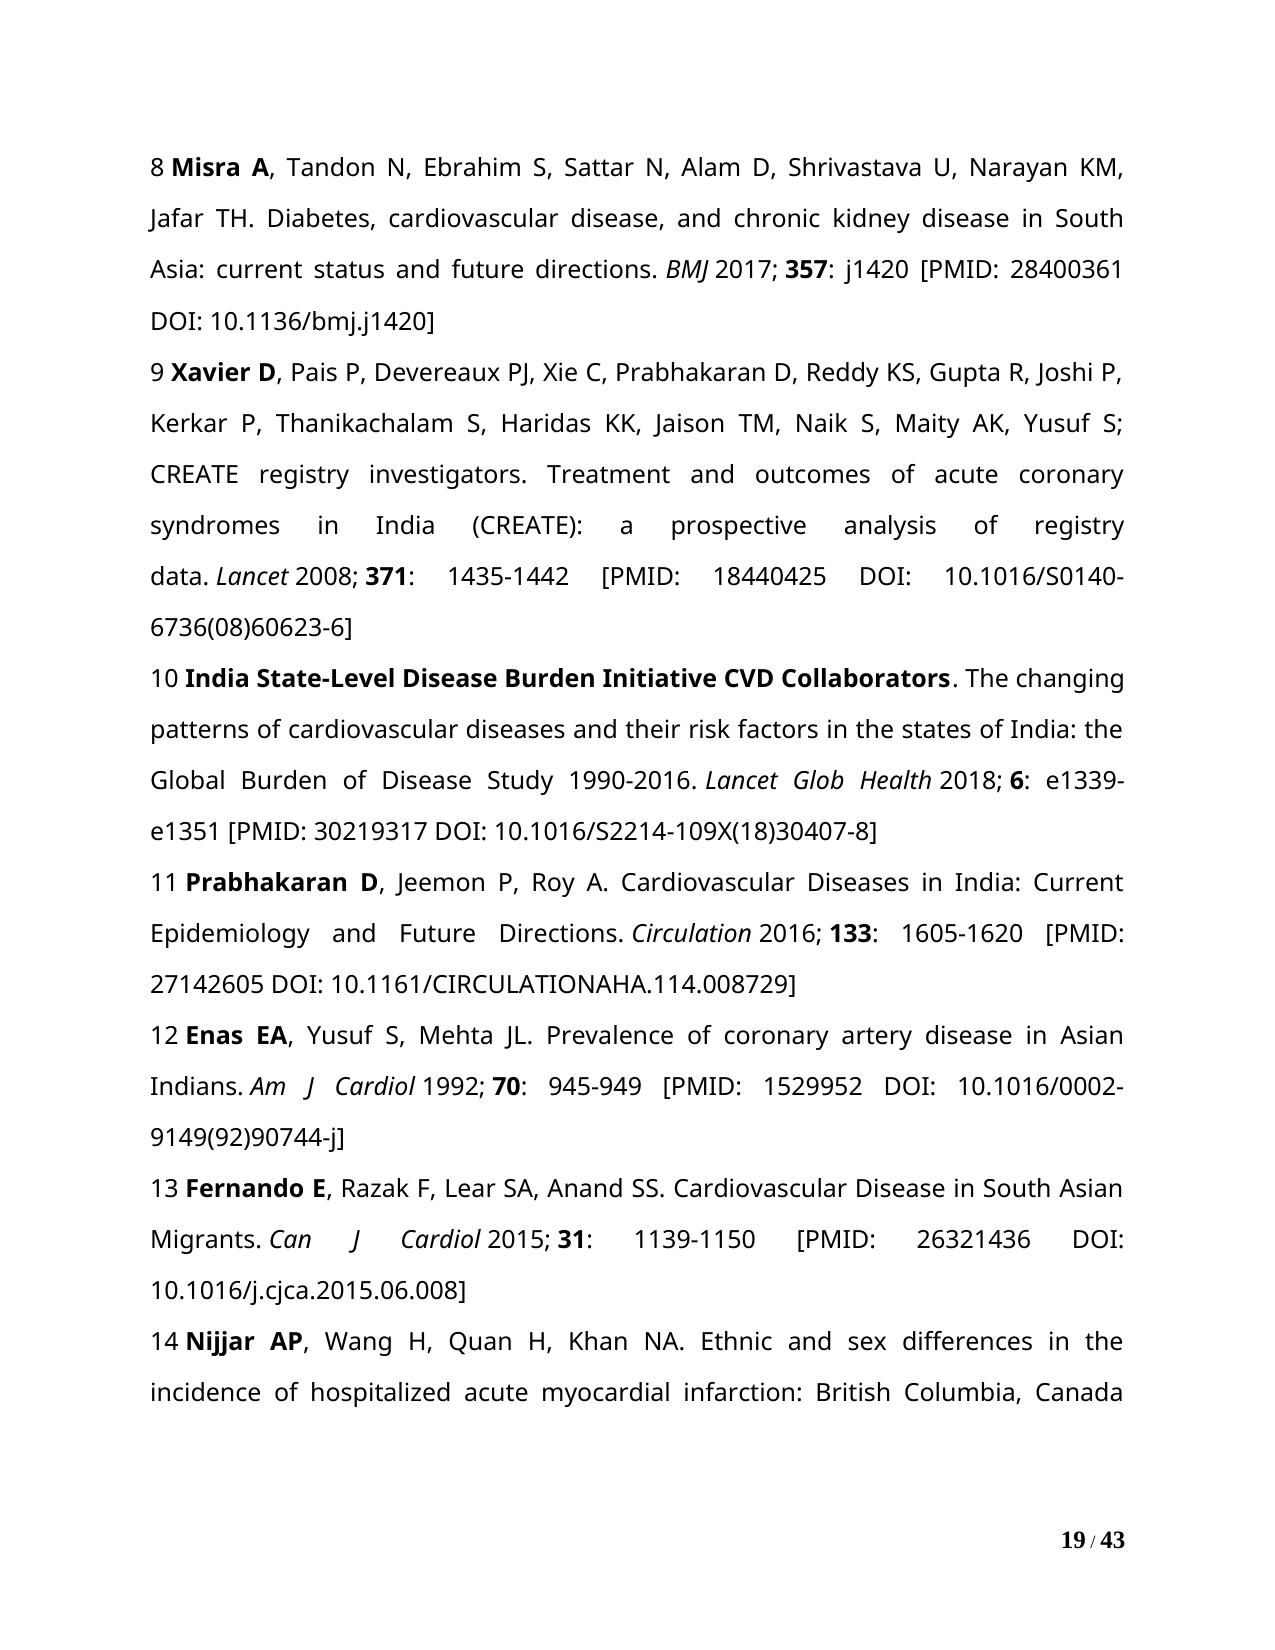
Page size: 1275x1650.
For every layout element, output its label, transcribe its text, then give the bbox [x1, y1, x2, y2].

text 10 India State-Level Disease Burden Initiative CVD Collaborators. The changing patterns of cardiovascular diseases and their risk factors in the states of India: the Global Burden of Disease Study 1990-2016. Lancet Glob Health 2018; 6: e1339-e1351 [PMID: 30219317 DOI: 10.1016/S2214-109X(18)30407-8] [150, 660, 1125, 848]
text 8 Misra A, Tandon N, Ebrahim S, Sattar N, Alam D, Shrivastava U, Narayan KM, Jafar TH. Diabetes, cardiovascular disease, and chronic kidney disease in South Asia: current status and future directions. BMJ 2017; 357: j1420 [PMID: 28400361 DOI: 10.1136/bmj.j1420] [150, 150, 1125, 337]
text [150, 1324, 1125, 1409]
text 11 Prabhakaran D, Jeemon P, Roy A. Cardiovascular Diseases in India: Current Epidemiology and Future Directions. Circulation 2016; 133: 1605-1620 [PMID: 27142605 DOI: 10.1161/CIRCULATIONAHA.114.008729] [150, 864, 1125, 1001]
text 12 Enas EA, Yusuf S, Mehta JL. Prevalence of coronary artery disease in Asian Indians. Am J Cardiol 1992; 70: 945-949 [PMID: 1529952 DOI: 10.1016/0002-9149(92)90744-j] [150, 1018, 1125, 1154]
text 9 Xavier D, Pais P, Devereaux PJ, Xie C, Prabhakaran D, Reddy KS, Gupta R, Joshi P, Kerkar P, Thanikachalam S, Haridas KK, Jaison TM, Naik S, Maity AK, Yusuf S; CREATE registry investigators. Treatment and outcomes of acute coronary syndromes in India (CREATE): a prospective analysis of registry data. Lancet 2008; 371: 1435-1442 [PMID: 18440425 DOI: 10.1016/S0140-6736(08)60623-6] [150, 354, 1125, 643]
text 13 Fernando E, Razak F, Lear SA, Anand SS. Cardiovascular Disease in South Asian Migrants. Can J Cardiol 2015; 31: 1139-1150 [PMID: 26321436 DOI: 10.1016/j.cjca.2015.06.008] [150, 1171, 1125, 1307]
